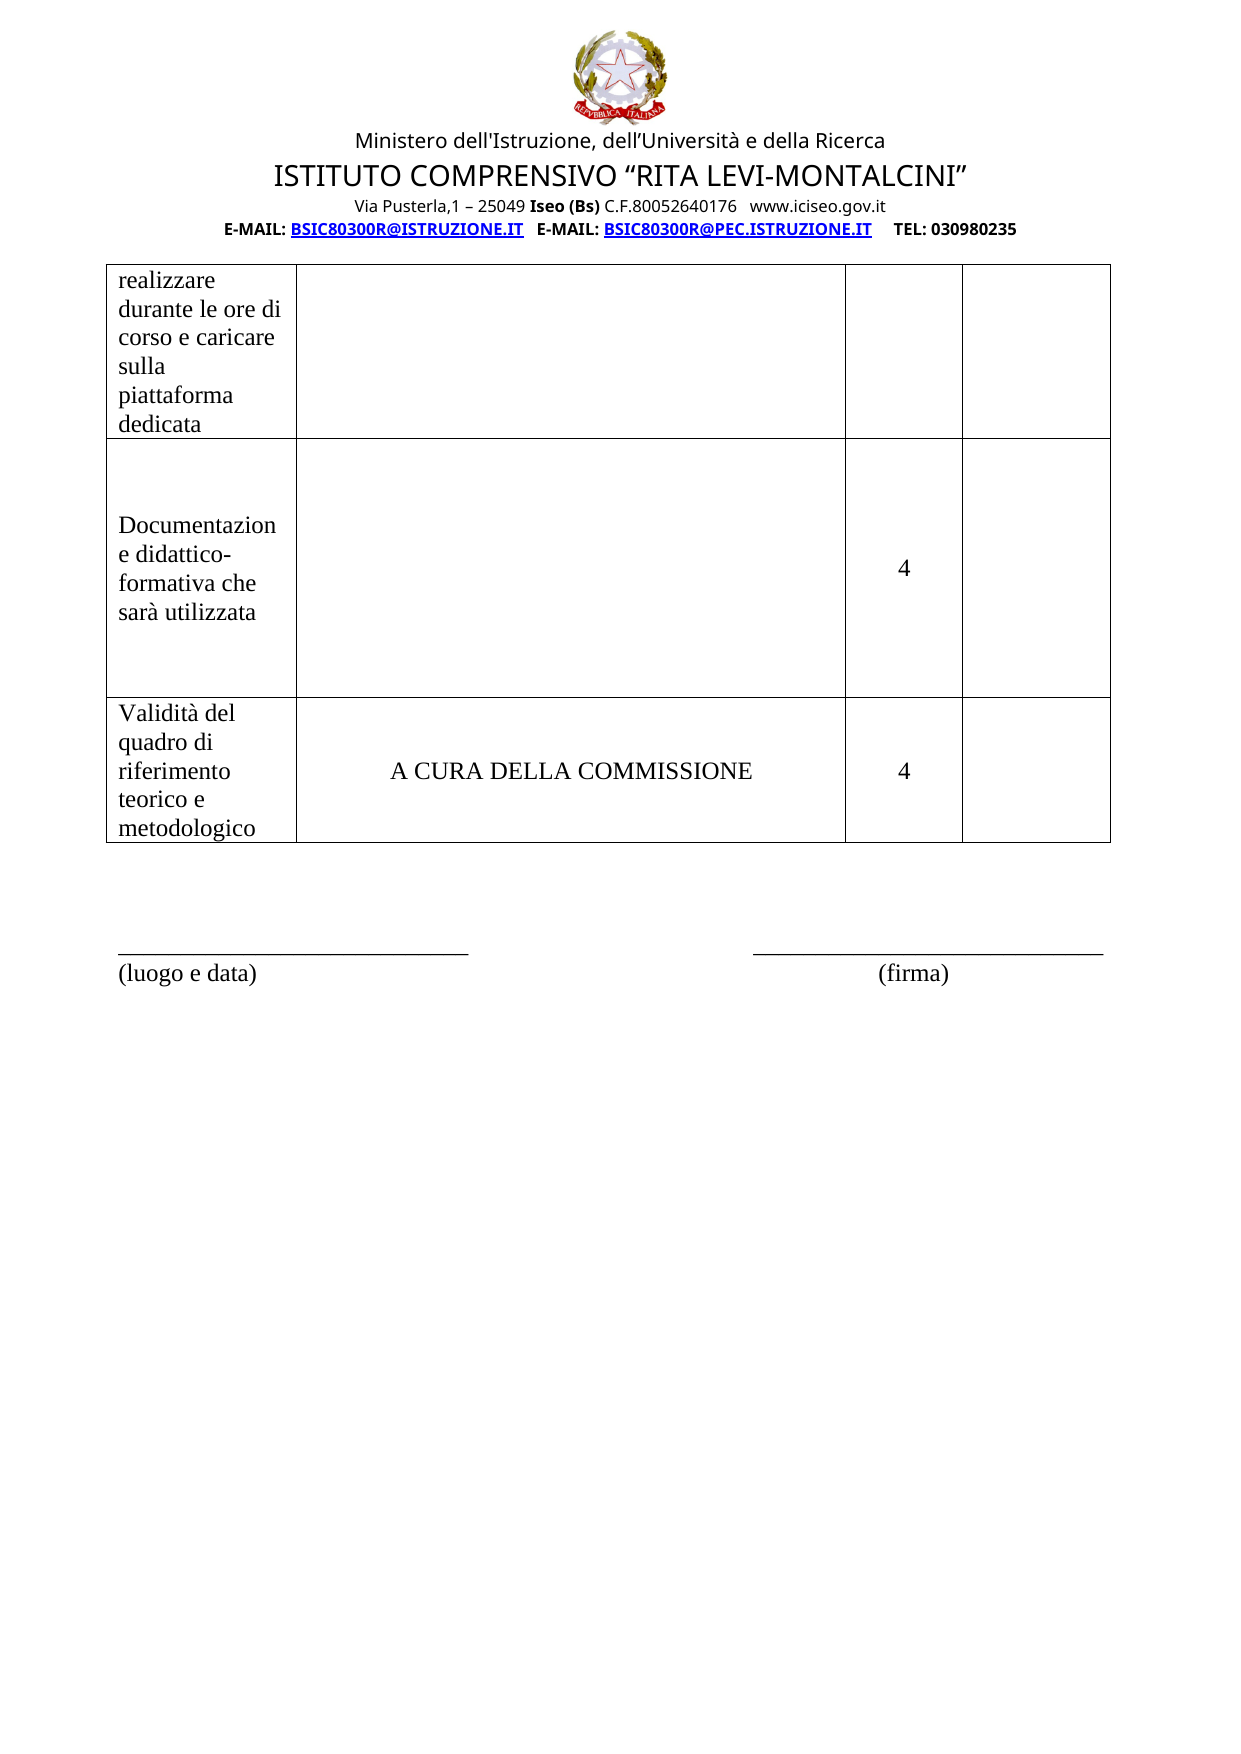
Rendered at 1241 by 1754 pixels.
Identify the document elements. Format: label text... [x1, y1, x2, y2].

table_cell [107, 265, 296, 437]
table_cell [297, 265, 845, 437]
table_cell [963, 698, 1110, 842]
table_cell [963, 439, 1110, 697]
table_cell Validità del quadro di riferimento teorico e metodologico [107, 698, 296, 842]
table_cell [963, 265, 1110, 437]
picture [571, 29, 669, 127]
text ____________________________ ____________________________ [118, 929, 1122, 958]
table_cell Documentazione didattico-formativa che sarà utilizzata [107, 439, 296, 697]
text (luogo e data) (firma) [118, 958, 1122, 987]
table_cell 4 [846, 698, 962, 842]
table_cell A CURA DELLA COMMISSIONE [297, 698, 845, 842]
table_cell 4 [846, 265, 962, 437]
table_cell [297, 439, 845, 697]
table_cell 4 [846, 439, 962, 697]
